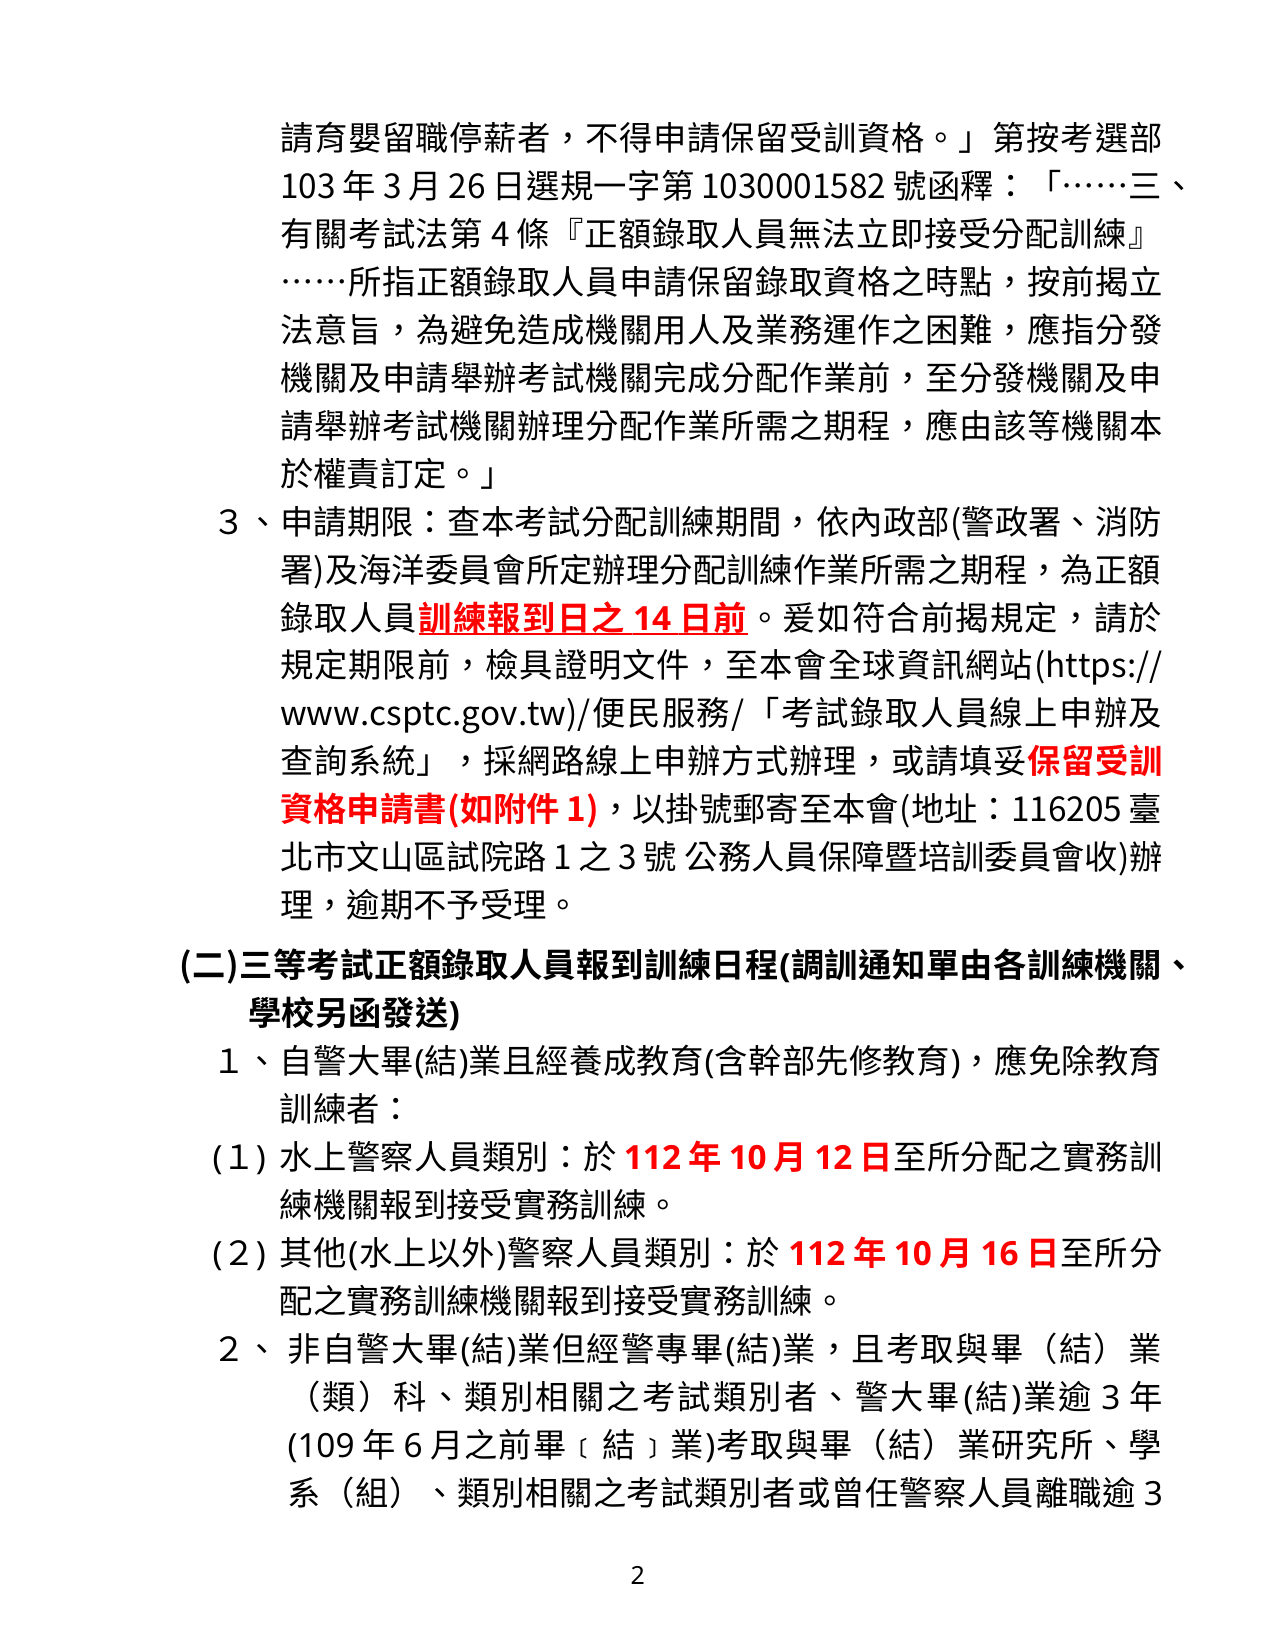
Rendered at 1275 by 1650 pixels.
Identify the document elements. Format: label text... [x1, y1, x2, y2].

list 水上警察人員類別：於112年10月12日至所分配之實務訓練機關報到接受實務訓練。 [212, 1131, 1162, 1227]
list 自警大畢(結)業且經養成教育(含幹部先修教育)，應免除教育訓練者： [212, 1035, 1162, 1131]
text (二)三等考試正額錄取人員報到訓練日程(調訓通知單由各訓練機關、學校另函發送) [179, 939, 1162, 1035]
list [212, 1323, 1162, 1514]
list 其他(水上以外)警察人員類別：於112年10月16日至所分配之實務訓練機關報到接受實務訓練。 [212, 1227, 1162, 1323]
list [212, 112, 1162, 496]
list 申請期限：查本考試分配訓練期間，依內政部(警政署、消防署)及海洋委員會所定辦理分配訓練作業所需之期程，為正額錄取人員訓練報到日之14日前。爰如符合前揭規定，請於規定期限前，檢具證明文件，至本會全球資訊網站(https://www.csptc.gov.tw)/便民服務/「考試錄取人員線上申辦及查詢系統」，採網路線上申辦方式辦理，或請填妥保留受訓資格申請書(如附件1)，以掛號郵寄至本會(地址：116205臺北市文山區試院路1之3號 公務人員保障暨培訓委員會收)辦理，逾期不予受理。 [212, 496, 1162, 927]
